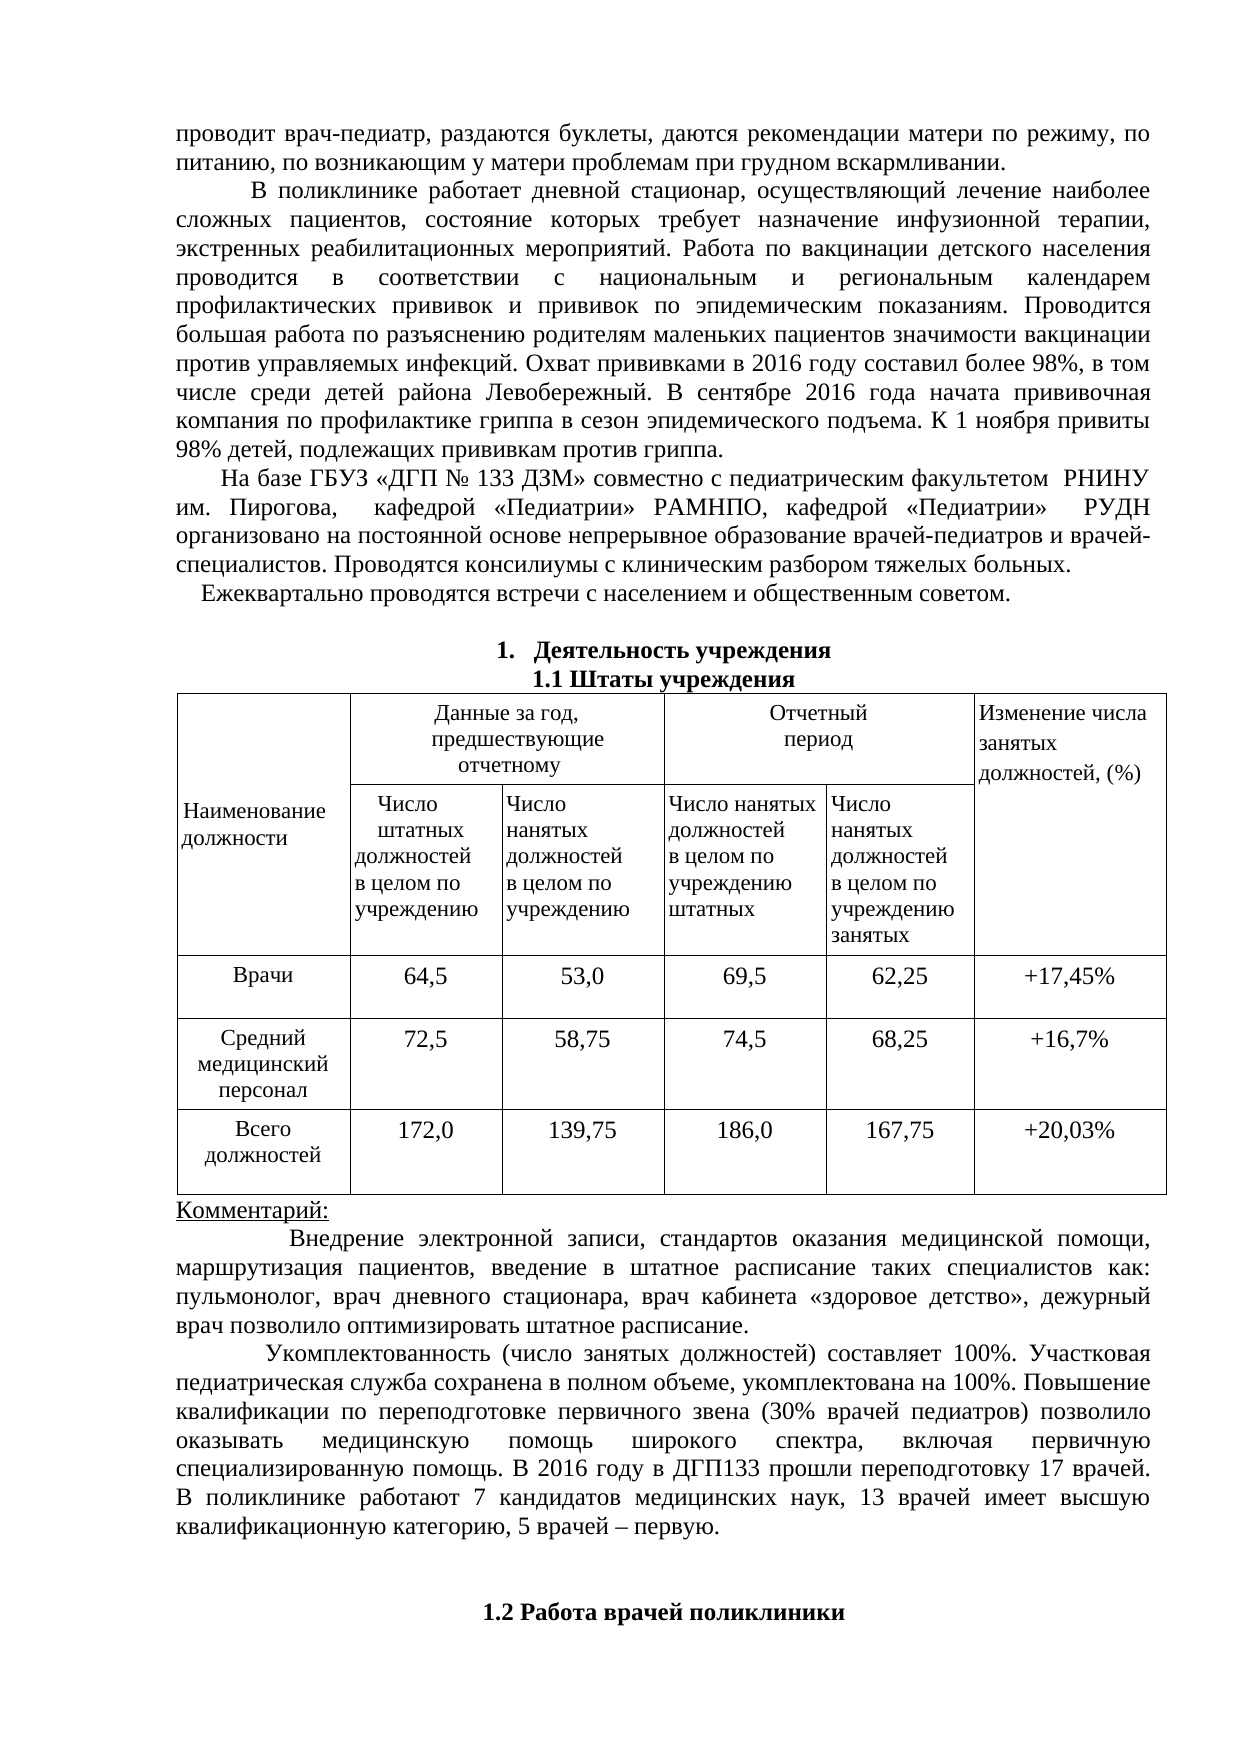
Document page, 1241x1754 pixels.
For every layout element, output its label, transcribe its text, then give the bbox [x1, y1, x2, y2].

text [176, 118, 1152, 176]
table_header Отчетный период [665, 694, 974, 783]
table_cell Число штатных должностей в целом по учреждению [351, 785, 502, 954]
list Деятельность учреждения [176, 635, 1152, 664]
text 1.2 Работа врачей поликлиники [176, 1597, 1152, 1626]
table_cell 62,25 [827, 956, 974, 1018]
text Укомплектованность (число занятых должностей) составляет 100%. Участковая педиатрическая служба сохранена в полном объеме, укомплектована на 100%. Повышение квалификации по переподготовке первичного звена (30% врачей педиатров) позволило оказывать медицинскую помощь широкого спектра, включая первичную специализированную помощь. В 2016 году в ДГП133 прошли переподготовку 17 врачей. В поликлинике работают 7 кандидатов медицинских наук, 13 врачей имеет высшую квалификационную категорию, 5 врачей – первую. [176, 1338, 1152, 1540]
table_header Данные за год, предшествующие отчетному [351, 694, 664, 783]
table_cell 172,0 [351, 1110, 502, 1194]
text На базе ГБУЗ «ДГП № 133 ДЗМ» совместно с педиатрическим факультетом РНИНУ им. Пирогова, кафедрой «Педиатрии» РАМНПО, кафедрой «Педиатрии» РУДН организовано на постоянной основе непрерывное образование врачей-педиатров и врачей-специалистов. Проводятся консилиумы с клиническим разбором тяжелых больных. [176, 463, 1152, 578]
table_cell 186,0 [665, 1110, 826, 1194]
table_cell Число нанятых должностей в целом по учреждению штатных [665, 785, 826, 954]
table_cell 74,5 [665, 1019, 826, 1109]
table_cell 58,75 [503, 1019, 664, 1109]
table_cell Число нанятых должностей в целом по учреждению [503, 785, 664, 954]
table_cell 139,75 [503, 1110, 664, 1194]
table_cell 69,5 [665, 956, 826, 1018]
table_header Изменение числа занятых должностей, (%) [975, 694, 1166, 954]
table_cell 68,25 [827, 1019, 974, 1109]
table_cell +20,03% [975, 1110, 1166, 1194]
table_cell 64,5 [351, 956, 502, 1018]
table_cell +16,7% [975, 1019, 1166, 1109]
table_cell 53,0 [503, 956, 664, 1018]
table_cell 72,5 [351, 1019, 502, 1109]
text В поликлинике работает дневной стационар, осуществляющий лечение наиболее сложных пациентов, состояние которых требует назначение инфузионной терапии, экстренных реабилитационных мероприятий. Работа по вакцинации детского населения проводится в соответствии с национальным и региональным календарем профилактических прививок и прививок по эпидемическим показаниям. Проводится большая работа по разъяснению родителям маленьких пациентов значимости вакцинации против управляемых инфекций. Охват прививками в 2016 году составил более 98%, в том числе среди детей района Левобережный. В сентябре 2016 года начата прививочная компания по профилактике гриппа в сезон эпидемического подъема. К 1 ноября привиты 98% детей, подлежащих прививкам против гриппа. [176, 176, 1152, 463]
text Ежеквартально проводятся встречи с населением и общественным советом. [176, 578, 1152, 607]
table_cell Всего должностей [178, 1110, 350, 1194]
text 1.1 Штаты учреждения [176, 664, 1152, 692]
table_cell Средний медицинский персонал [178, 1019, 350, 1109]
table_cell Врачи [178, 956, 350, 1018]
table_cell +17,45% [975, 956, 1166, 1018]
table_cell Число нанятых должностей в целом по учреждению занятых [827, 785, 974, 954]
table_cell 167,75 [827, 1110, 974, 1194]
text Внедрение электронной записи, стандартов оказания медицинской помощи, маршрутизация пациентов, введение в штатное расписание таких специалистов как: пульмонолог, врач дневного стационара, врач кабинета «здоровое детство», дежурный врач позволило оптимизировать штатное расписание. [176, 1223, 1152, 1338]
text Комментарий: [176, 1195, 1152, 1223]
table_header Наименование должности [178, 694, 350, 954]
